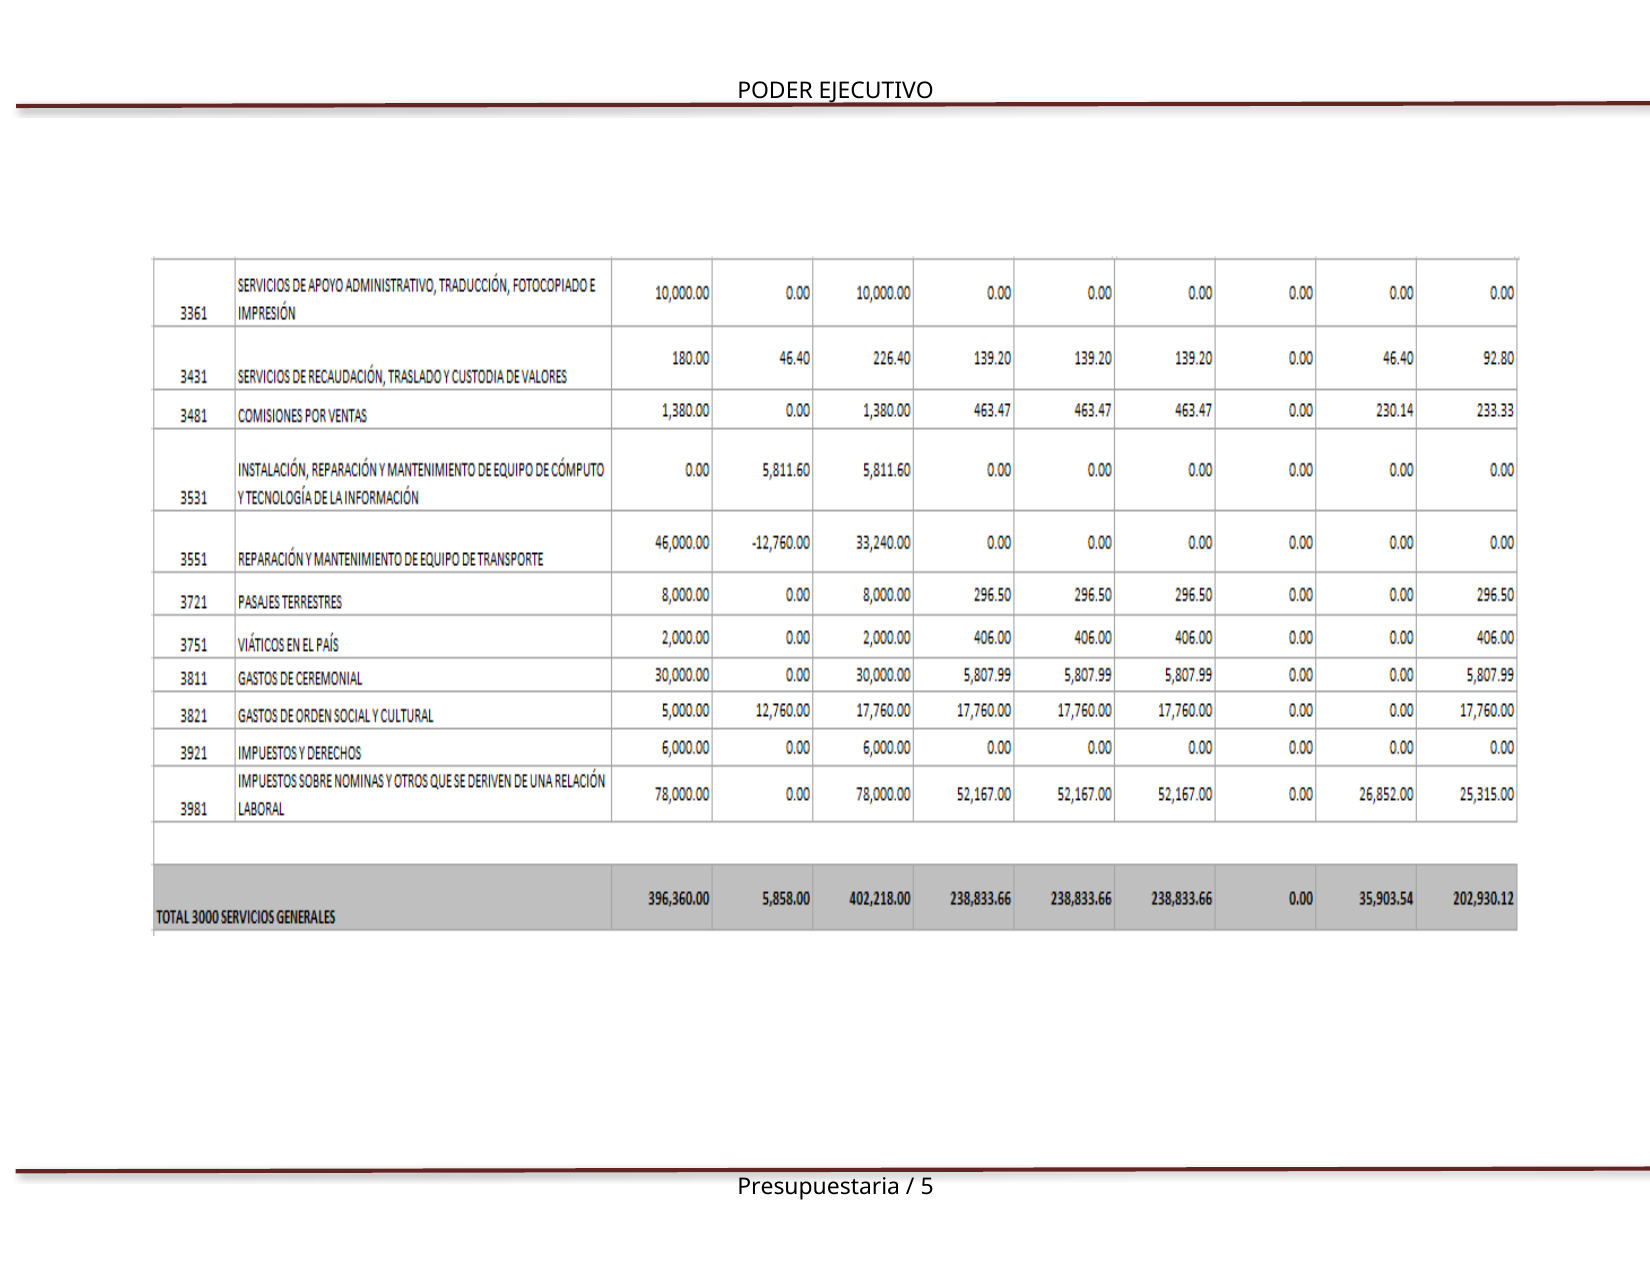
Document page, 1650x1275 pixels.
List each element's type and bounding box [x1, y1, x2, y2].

picture [150, 256, 1520, 936]
